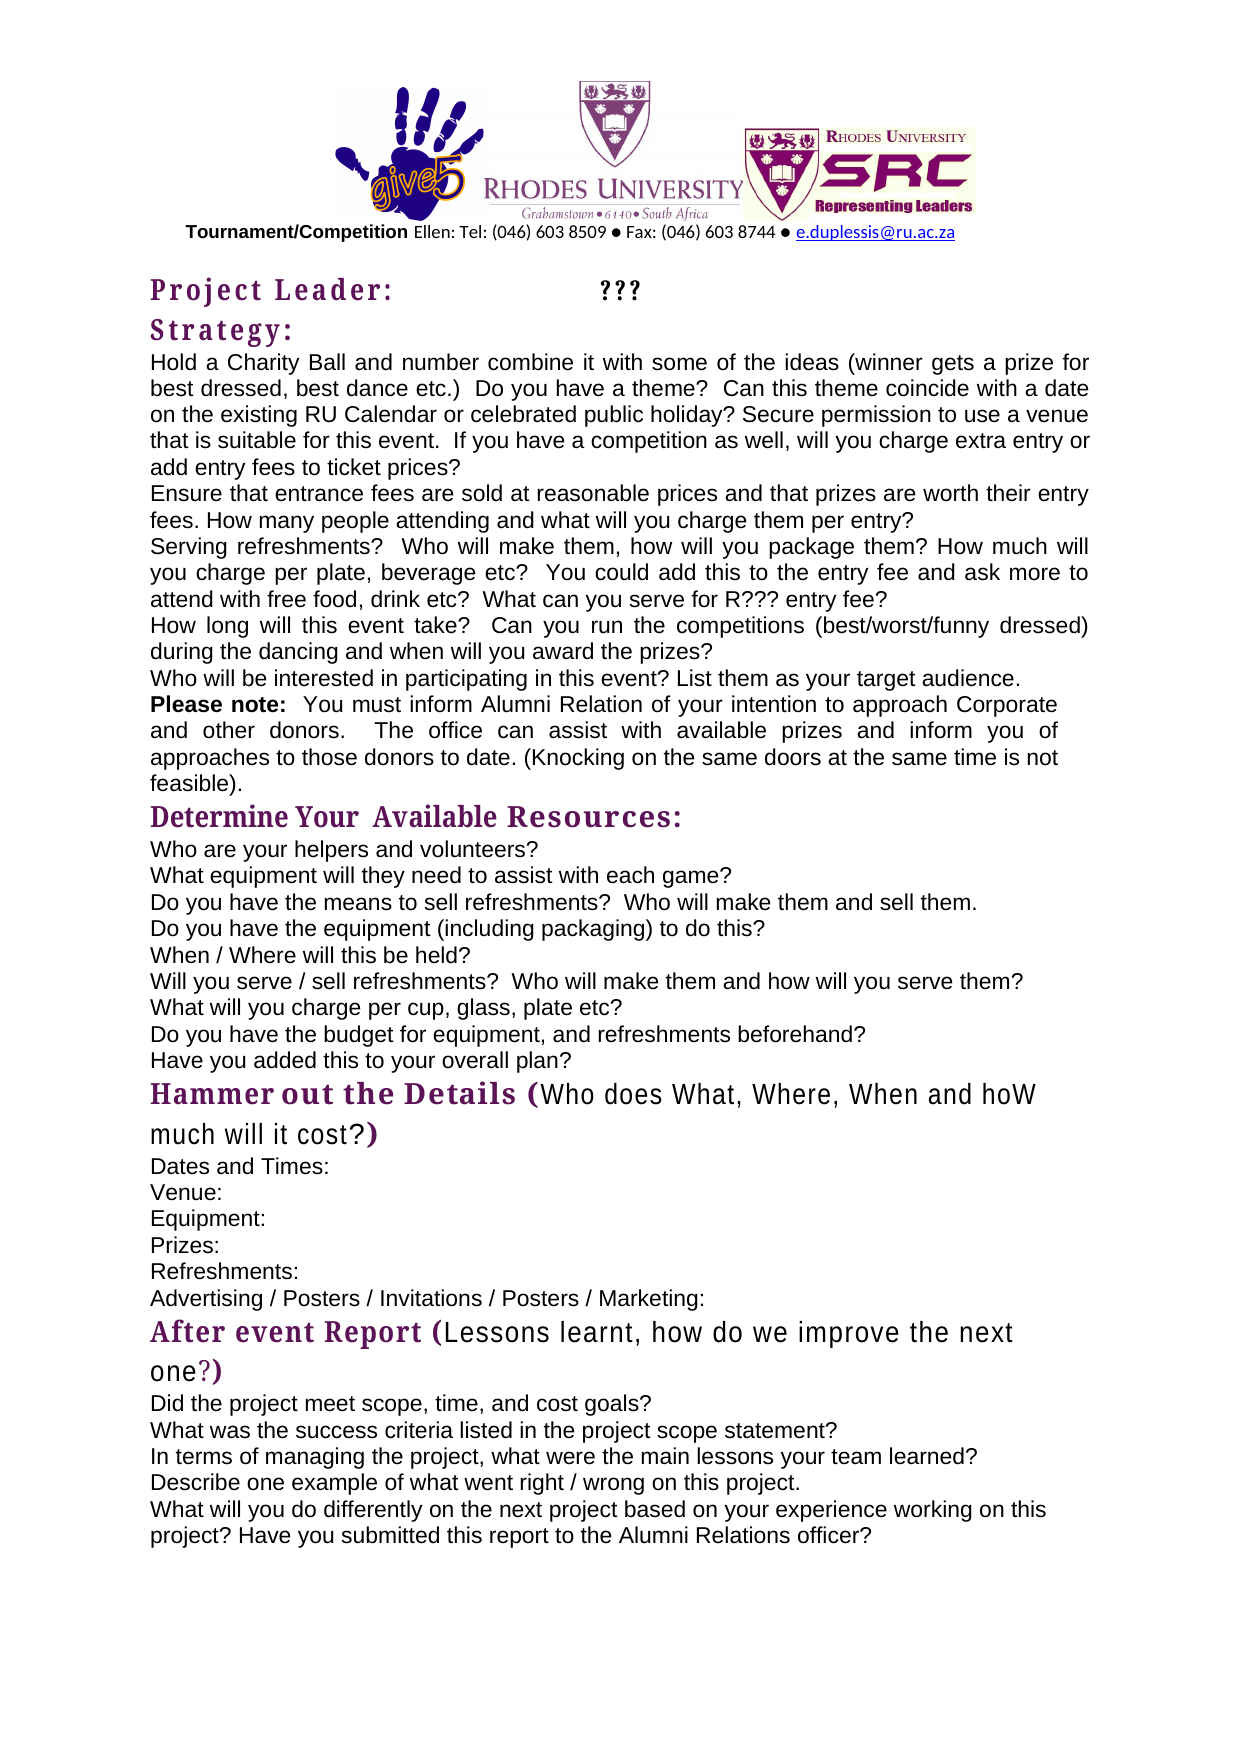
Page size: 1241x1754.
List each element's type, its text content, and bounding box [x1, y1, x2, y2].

text Equipment: [150, 1205, 1090, 1232]
text Do you have the means to sell refreshments? Who will make them and sell them. [150, 889, 1090, 915]
text Hold a Charity Ball and number combine it with some of the ideas (winner gets a prize for best dressed, best dance etc.) Do you have a theme? Can this theme coincide with a date on the existing RU Calendar or celebrated public holiday? Secure permission to use a venue that is suitable for this event. If you have a competition as well, will you charge extra entry or add entry fees to ticket prices? [150, 348, 1090, 480]
text Prizes: [150, 1232, 1090, 1258]
text What equipment will they need to assist with each game? [150, 862, 1090, 889]
text Hammer out the Details (Who does What, Where, When and hoW much will it cost?) [150, 1073, 1090, 1153]
text Strategy: [150, 309, 1090, 348]
text Advertising / Posters / Invitations / Posters / Marketing: [150, 1284, 1090, 1311]
text In terms of managing the project, what were the main lessons your team learned? [150, 1443, 1090, 1469]
text Who will be interested in participating in this event? List them as your target audience. [150, 665, 1090, 691]
text Refreshments: [150, 1258, 1090, 1284]
text Who are your helpers and volunteers? [150, 836, 1090, 862]
text Dates and Times: [150, 1153, 1090, 1179]
text Ensure that entrance fees are sold at reasonable prices and that prizes are worth their entry fees. How many people attending and what will you charge them per entry? [150, 480, 1090, 533]
text Venue: [150, 1179, 1090, 1205]
text Will you serve / sell refreshments? Who will make them and how will you serve them? [150, 968, 1090, 994]
text What will you charge per cup, glass, plate etc? [150, 994, 1090, 1021]
text What was the success criteria listed in the project scope statement? [150, 1417, 1090, 1443]
text What will you do differently on the next project based on your experience working on this project? Have you submitted this report to the Alumni Relations officer? [150, 1496, 1090, 1548]
text Project Leader: ??? [150, 269, 1090, 309]
text When / Where will this be held? [150, 942, 1090, 968]
text How long will this event take? Can you run the competitions (best/worst/funny dressed) during the dancing and when will you award the prizes? [150, 612, 1090, 665]
text Please note: You must inform Alumni Relation of your intention to approach Corporate and other donors. The office can assist with available prizes and inform you of approaches to those donors to date. (Knocking on the same doors at the same time is not feasible). [150, 691, 1059, 796]
picture [335, 81, 976, 221]
text Did the project meet scope, time, and cost goals? [150, 1390, 1090, 1417]
text Have you added this to your overall plan? [150, 1047, 1090, 1073]
text Do you have the equipment (including packaging) to do this? [150, 915, 1090, 942]
text Serving refreshments? Who will make them, how will you package them? How much will you charge per plate, beverage etc? You could add this to the entry fee and ask more to attend with free food, drink etc? What can you serve for R??? entry fee? [150, 533, 1090, 612]
text After event Report (Lessons learnt, how do we improve the next one?) [150, 1311, 1090, 1390]
text Determine Your Available Resources: [150, 796, 1090, 836]
text Do you have the budget for equipment, and refreshments beforehand? [150, 1021, 1090, 1047]
text Describe one example of what went right / wrong on this project. [150, 1469, 1090, 1496]
